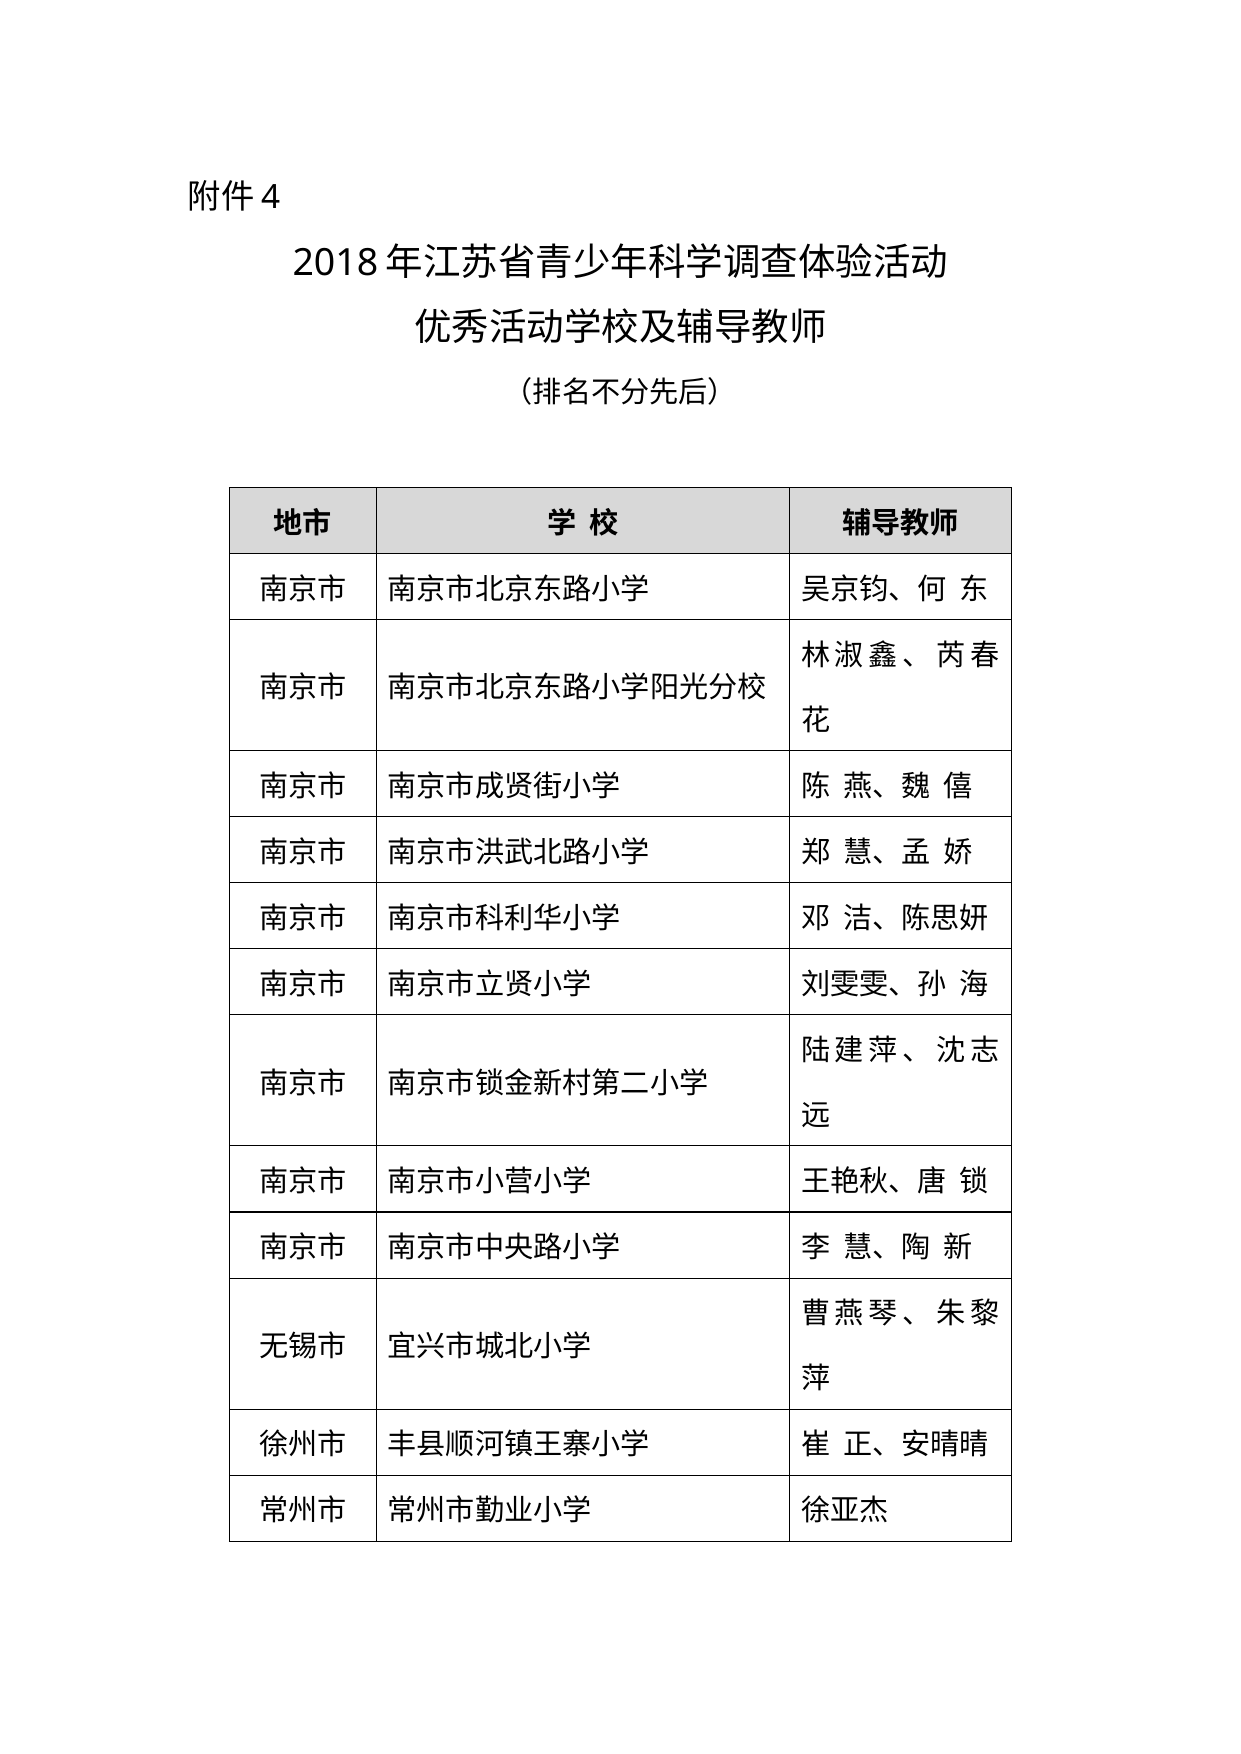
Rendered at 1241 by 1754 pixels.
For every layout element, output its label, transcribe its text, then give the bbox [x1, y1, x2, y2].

table_cell 徐州市 [230, 1410, 376, 1474]
table_cell 邓 洁、陈思妍 [790, 883, 1011, 948]
text （排名不分先后） [187, 357, 1053, 422]
table_cell 南京市 [230, 817, 376, 882]
table_cell 南京市洪武北路小学 [377, 817, 789, 882]
table_cell 南京市科利华小学 [377, 883, 789, 948]
table_cell 曹燕琴、朱黎萍 [790, 1279, 1011, 1408]
table_cell 南京市小营小学 [377, 1146, 789, 1211]
table_cell 李 慧、陶 新 [790, 1213, 1011, 1277]
table_cell 林淑鑫、芮春花 [790, 620, 1011, 750]
table_cell 南京市北京东路小学 [377, 554, 789, 619]
text 优秀活动学校及辅导教师 [187, 292, 1053, 357]
text 2018年江苏省青少年科学调查体验活动 [187, 227, 1053, 292]
table_cell 常州市勤业小学 [377, 1476, 789, 1541]
table_cell 徐亚杰 [790, 1476, 1011, 1541]
table_cell 南京市成贤街小学 [377, 751, 789, 816]
table_cell 无锡市 [230, 1279, 376, 1408]
table_cell 南京市 [230, 554, 376, 619]
text 附件4 [187, 162, 1053, 227]
table_cell 南京市立贤小学 [377, 949, 789, 1014]
table_cell 宜兴市城北小学 [377, 1279, 789, 1408]
table_cell 王艳秋、唐 锁 [790, 1146, 1011, 1211]
table_cell 陈 燕、魏 僖 [790, 751, 1011, 816]
table_header 学 校 [377, 488, 789, 553]
table_cell 南京市 [230, 883, 376, 948]
table_cell 常州市 [230, 1476, 376, 1541]
table_cell 陆建萍、沈志远 [790, 1015, 1011, 1145]
table_cell 吴京钧、何 东 [790, 554, 1011, 619]
table_cell 南京市 [230, 1146, 376, 1211]
table_header 辅导教师 [790, 488, 1011, 553]
table_cell 南京市 [230, 949, 376, 1014]
table_cell 南京市 [230, 1213, 376, 1277]
table_cell 南京市 [230, 751, 376, 816]
table_cell 南京市 [230, 1015, 376, 1145]
table_header 地市 [230, 488, 376, 553]
table_cell 南京市 [230, 620, 376, 750]
table_cell 崔 正、安晴晴 [790, 1410, 1011, 1474]
table_cell 南京市锁金新村第二小学 [377, 1015, 789, 1145]
table_cell 刘雯雯、孙 海 [790, 949, 1011, 1014]
table_cell 南京市北京东路小学阳光分校 [377, 620, 789, 750]
table_cell 丰县顺河镇王寨小学 [377, 1410, 789, 1474]
table_cell 南京市中央路小学 [377, 1213, 789, 1277]
table_cell 郑 慧、孟 娇 [790, 817, 1011, 882]
